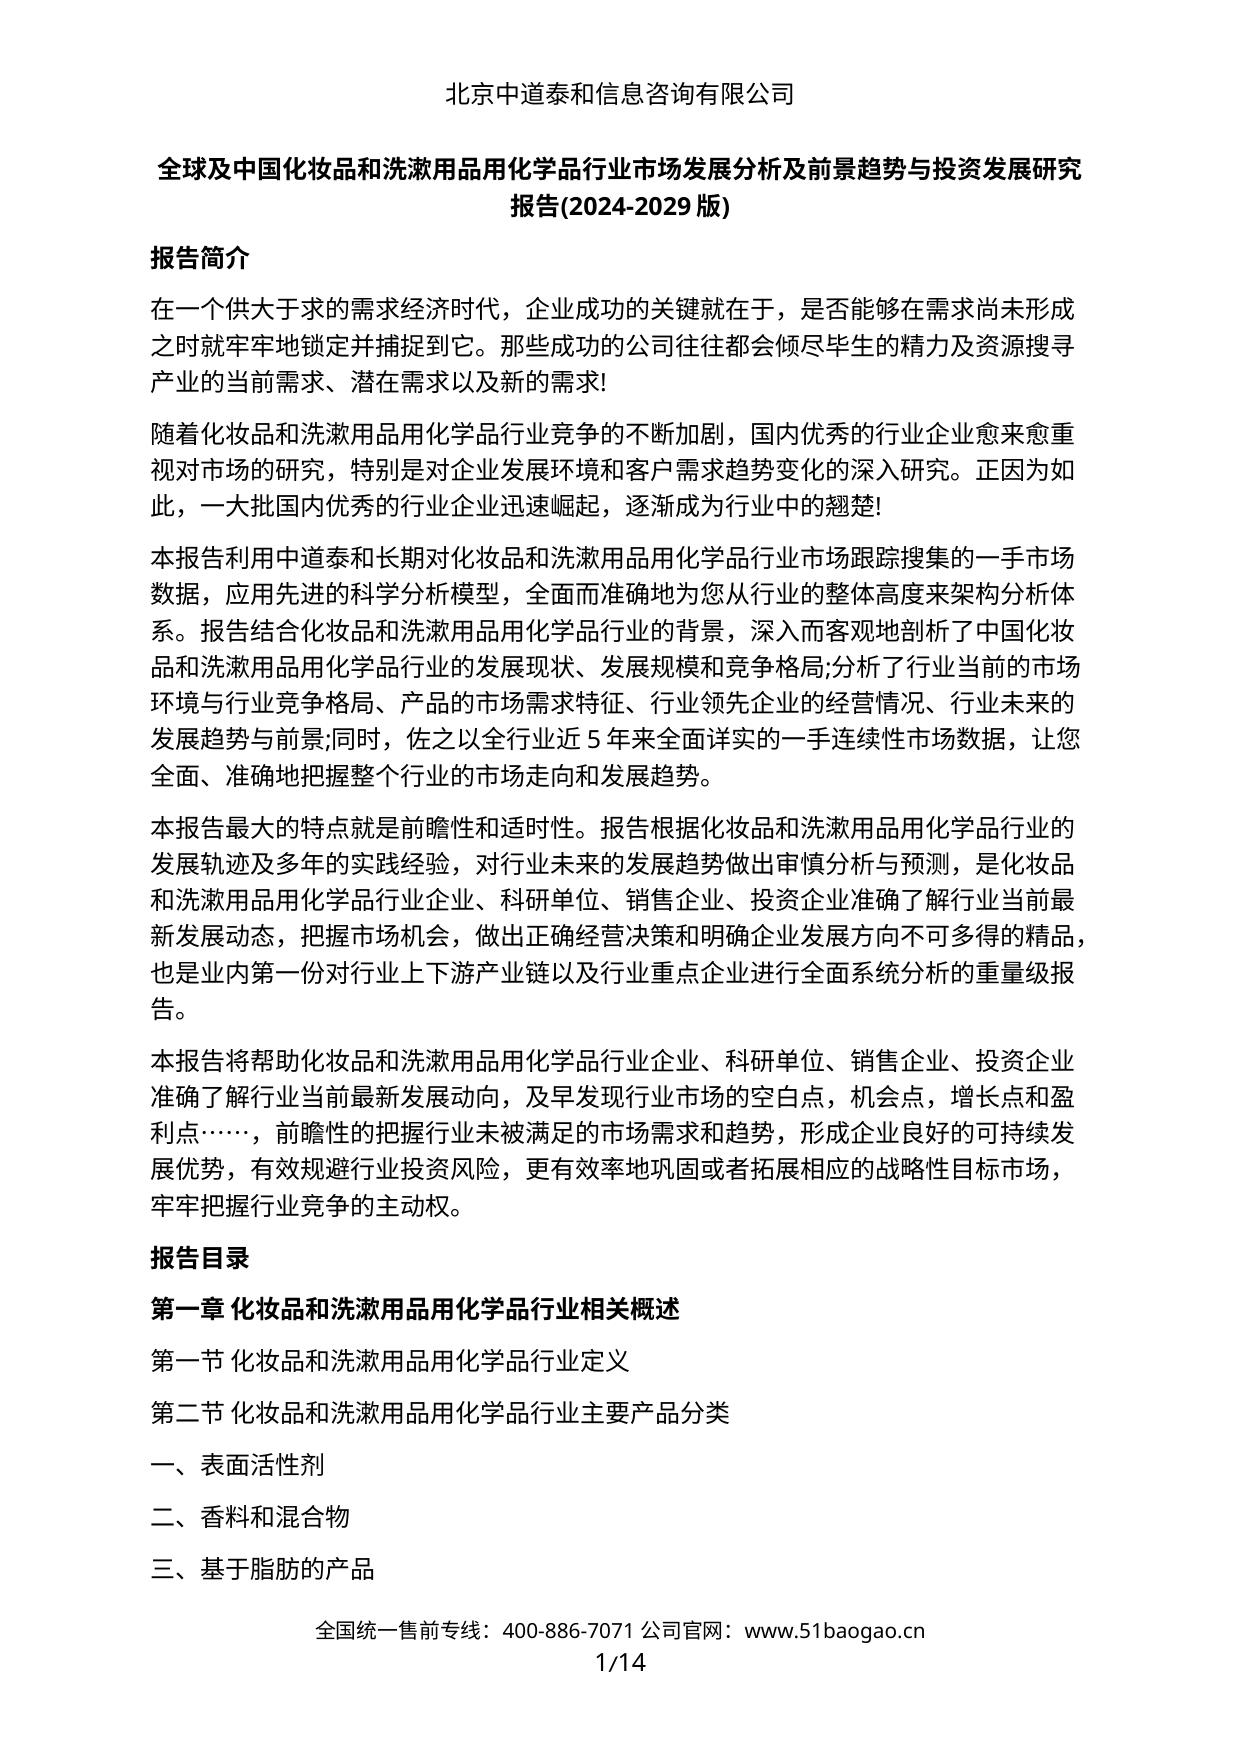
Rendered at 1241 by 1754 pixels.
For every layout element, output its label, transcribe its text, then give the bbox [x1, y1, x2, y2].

text 三、基于脂肪的产品 [150, 1549, 1090, 1586]
text 随着化妆品和洗漱用品用化学品行业竞争的不断加剧，国内优秀的行业企业愈来愈重视对市场的研究，特别是对企业发展环境和客户需求趋势变化的深入研究。正因为如此，一大批国内优秀的行业企业迅速崛起，逐渐成为行业中的翘楚! [150, 414, 1090, 523]
text 本报告利用中道泰和长期对化妆品和洗漱用品用化学品行业市场跟踪搜集的一手市场数据，应用先进的科学分析模型，全面而准确地为您从行业的整体高度来架构分析体系。报告结合化妆品和洗漱用品用化学品行业的背景，深入而客观地剖析了中国化妆品和洗漱用品用化学品行业的发展现状、发展规模和竞争格局;分析了行业当前的市场环境与行业竞争格局、产品的市场需求特征、行业领先企业的经营情况、行业未来的发展趋势与前景;同时，佐之以全行业近5年来全面详实的一手连续性市场数据，让您全面、准确地把握整个行业的市场走向和发展趋势。 [150, 539, 1090, 792]
text 第一章 化妆品和洗漱用品用化学品行业相关概述 [150, 1290, 1090, 1326]
text 本报告将帮助化妆品和洗漱用品用化学品行业企业、科研单位、销售企业、投资企业准确了解行业当前最新发展动向，及早发现行业市场的空白点，机会点，增长点和盈利点……，前瞻性的把握行业未被满足的市场需求和趋势，形成企业良好的可持续发展优势，有效规避行业投资风险，更有效率地巩固或者拓展相应的战略性目标市场，牢牢把握行业竞争的主动权。 [150, 1041, 1090, 1222]
text 一、表面活性剂 [150, 1446, 1090, 1482]
text 全球及中国化妆品和洗漱用品用化学品行业市场发展分析及前景趋势与投资发展研究报告(2024-2029版) [150, 150, 1090, 222]
text 报告目录 [150, 1238, 1090, 1274]
text 第二节 化妆品和洗漱用品用化学品行业主要产品分类 [150, 1394, 1090, 1430]
text 第一节 化妆品和洗漱用品用化学品行业定义 [150, 1342, 1090, 1378]
text 二、香料和混合物 [150, 1497, 1090, 1534]
text 在一个供大于求的需求经济时代，企业成功的关键就在于，是否能够在需求尚未形成之时就牢牢地锁定并捕捉到它。那些成功的公司往往都会倾尽毕生的精力及资源搜寻产业的当前需求、潜在需求以及新的需求! [150, 290, 1090, 399]
text 报告简介 [150, 238, 1090, 274]
text 本报告最大的特点就是前瞻性和适时性。报告根据化妆品和洗漱用品用化学品行业的发展轨迹及多年的实践经验，对行业未来的发展趋势做出审慎分析与预测，是化妆品和洗漱用品用化学品行业企业、科研单位、销售企业、投资企业准确了解行业当前最新发展动态，把握市场机会，做出正确经营决策和明确企业发展方向不可多得的精品，也是业内第一份对行业上下游产业链以及行业重点企业进行全面系统分析的重量级报告。 [150, 808, 1090, 1026]
